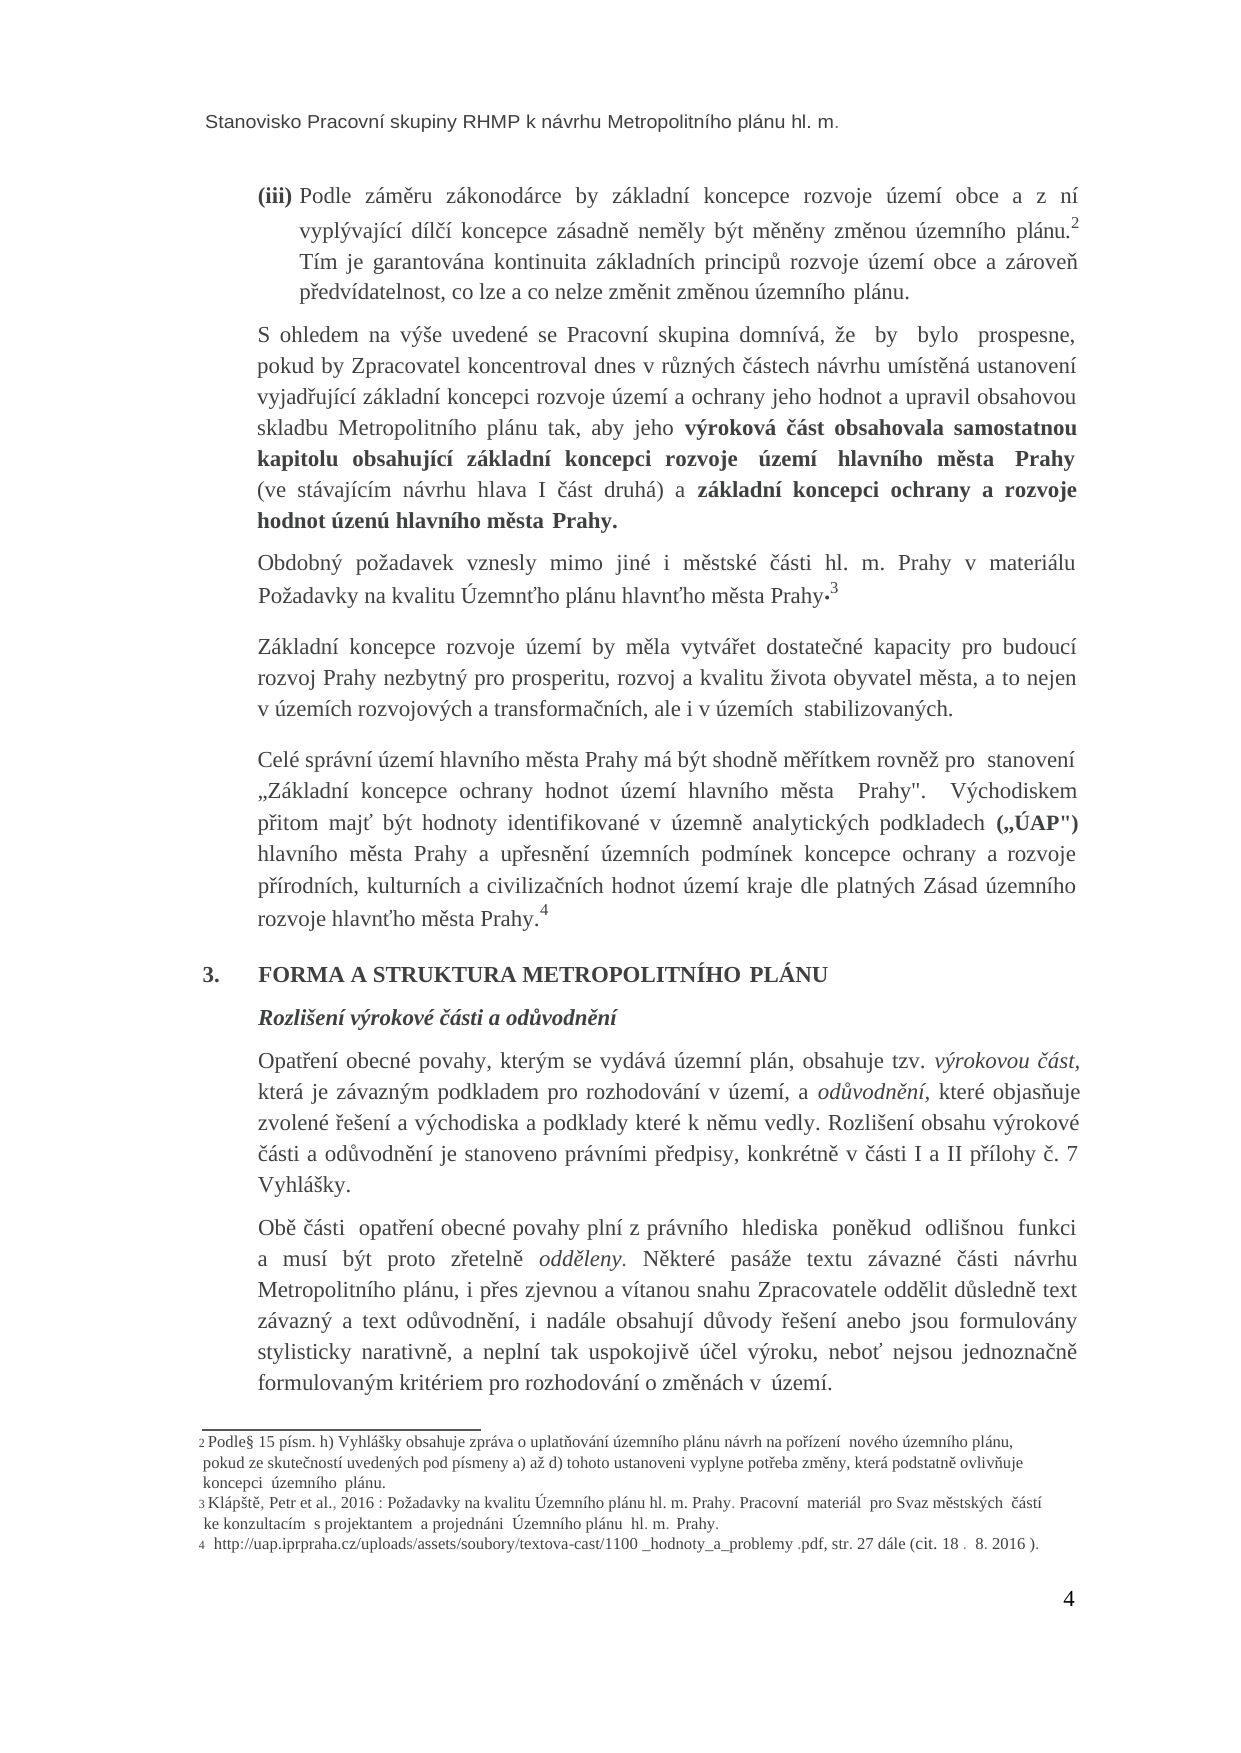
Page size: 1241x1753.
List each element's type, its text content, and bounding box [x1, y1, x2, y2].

text Obdobný požadavek vznesly mimo jiné i městské části hl. m. Prahy v materiálu Požadavky na kvalitu Územnťho plánu hlavnťho města Prahy•3 [257, 549, 1077, 609]
text 4 http://uap.iprpraha.cz/uploads/assets/soubory/textova-cast/1100 _hodnoty_a_problemy .pdf, str. 27 dále (cit. 18 . 8. 2016 ). [199, 1534, 1092, 1554]
text „Základní koncepce ochrany hodnot území hlavního města Prahy". Východiskem přitom majť být hodnoty identifikované v územně analytických podkladech (,,ÚAP") hlavního města Prahy a upřesnění územních podmínek koncepce ochrany a rozvoje [257, 777, 1078, 867]
text Obě části opatření obecné povahy plní z právního hlediska poněkud odlišnou funkci a musí být proto zřetelně odděleny. Některé pasáže textu závazné části návrhu Metropolitního plánu, i přes zjevnou a vítanou snahu Zpracovatele oddělit důsledně text závazný a text odůvodnění, i nadále obsahují důvody řešení anebo jsou formulovány stylisticky narativně, a neplní tak uspokojivě účel výroku, neboť nejsou jednoznačně formulovaným kritériem pro rozhodování o změnách v území. [257, 1214, 1078, 1395]
text S ohledem na výše uvedené se Pracovní skupina domnívá, že by bylo prospesne, pokud by Zpracovatel koncentroval dnes v různých částech návrhu umístěná ustanovení vyjadřující základní koncepci rozvoje území a ochrany jeho hodnot a upravil obsahovou skladbu Metropolitního plánu tak, aby jeho výroková část obsahovala samostatnou kapitolu obsahující základní koncepci rozvoje území hlavního města Prahy (ve stávajícím návrhu hlava I část druhá) a základní koncepci ochrany a rozvoje hodnot úzenú hlavního města Prahy. [257, 321, 1078, 533]
text Celé správní území hlavního města Prahy má být shodně měřítkem rovněž pro stanovení [257, 746, 1092, 772]
subtitle FORMA A STRUKTURA METROPOLITNÍHO PLÁNU [202, 961, 1092, 987]
text Opatření obecné povahy, kterým se vydává územní plán, obsahuje tzv. výrokovou část, která je závazným podkladem pro rozhodování v území, a odůvodnění, které objasňuje zvolené řešení a východiska a podklady které k němu vedly. Rozlišení obsahu výrokové části a odůvodnění je stanoveno právními předpisy, konkrétně v části I a II přílohy č. 7 Vyhlášky. [258, 1047, 1081, 1198]
text 2 Podle§ 15 písm. h) Vyhlášky obsahuje zpráva o uplatňování územního plánu návrh na pořízení nového územního plánu, pokud ze skutečností uvedených pod písmeny a) až d) tohoto ustanoveni vyplyne potřeba změny, která podstatně ovlivňuje koncepci územního plánu. [199, 1432, 1051, 1492]
subtitle Rozlišení výrokové části a odůvodnění [258, 1004, 1092, 1030]
text Základní koncepce rozvoje území by měla vytvářet dostatečné kapacity pro budoucí rozvoj Prahy nezbytný pro prosperitu, rozvoj a kvalitu života obyvatel města, a to nejen v územích rozvojových a transformačních, ale i v územích stabilizovaných. [257, 633, 1078, 722]
text 3 Klápště, Petr et al., 2016 : Požadavky na kvalitu Územního plánu hl. m. Prahy. Pracovní materiál pro Svaz městských částí ke konzultacím s projektantem a projednáni Územního plánu hl. m. Prahy. [199, 1493, 1051, 1533]
list Podle záměru zákonodárce by základní koncepce rozvoje území obce a z ní vyplývající dílčí koncepce zásadně neměly být měněny změnou územního plánu.2 Tím je garantována kontinuita základních principů rozvoje území obce a zároveň předvídatelnost, co lze a co nelze změnit změnou územního plánu. [258, 182, 1079, 304]
text přírodních, kulturních a civilizačních hodnot území kraje dle platných Zásad územního rozvoje hlavnťho města Prahy.4 [257, 872, 1077, 931]
